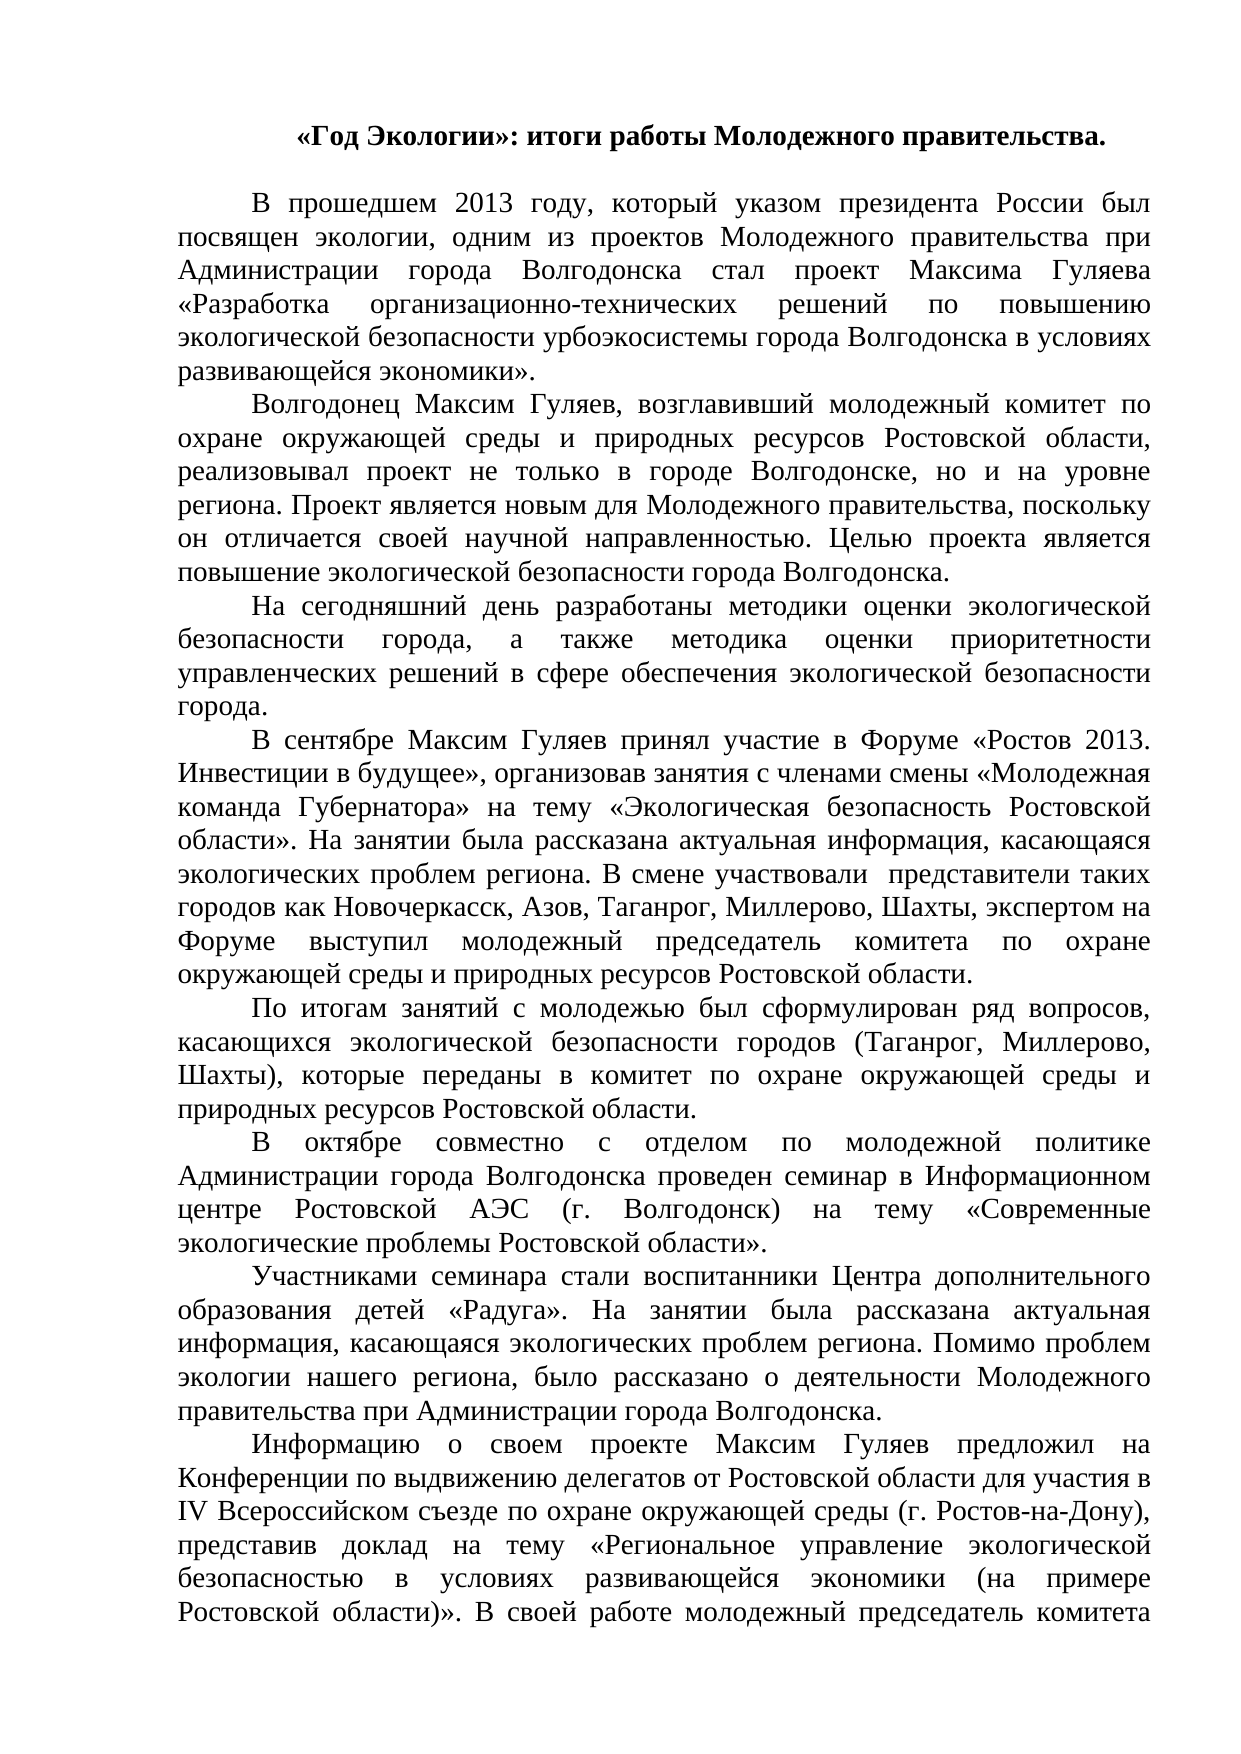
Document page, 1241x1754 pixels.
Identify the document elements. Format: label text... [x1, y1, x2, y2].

text Участниками семинара стали воспитанники Центра дополнительного образования детей «Радуга». На занятии была рассказана актуальная информация, касающаяся экологических проблем региона. Помимо проблем экологии нашего региона, было рассказано о деятельности Молодежного правительства при Администрации города Волгодонска. [177, 1258, 1152, 1426]
text В октябре совместно с отделом по молодежной политике Администрации города Волгодонска проведен семинар в Информационном центре Ростовской АЭС (г. Волгодонск) на тему «Современные экологические проблемы Ростовской области». [177, 1124, 1152, 1258]
text В сентябре Максим Гуляев принял участие в Форуме «Ростов 2013. Инвестиции в будущее», организовав занятия с членами смены «Молодежная команда Губернатора» на тему «Экологическая безопасность Ростовской области». На занятии была рассказана актуальная информация, касающаяся экологических проблем региона. В смене участвовали представители таких городов как Новочеркасск, Азов, Таганрог, Миллерово, Шахты, экспертом на Форуме выступил молодежный председатель комитета по охране окружающей среды и природных ресурсов Ростовской области. [177, 722, 1152, 990]
text Волгодонец Максим Гуляев, возглавивший молодежный комитет по охране окружающей среды и природных ресурсов Ростовской области, реализовывал проект не только в городе Волгодонске, но и на уровне региона. Проект является новым для Молодежного правительства, поскольку он отличается своей научной направленностью. Целью проекта является повышение экологической безопасности города Волгодонска. [177, 386, 1152, 588]
text «Год Экологии»: итоги работы Молодежного правительства. [177, 118, 1152, 152]
text На сегодняшний день разработаны методики оценки экологической безопасности города, а также методика оценки приоритетности управленческих решений в сфере обеспечения экологической безопасности города. [177, 588, 1152, 722]
text По итогам занятий с молодежью был сформулирован ряд вопросов, касающихся экологической безопасности городов (Таганрог, Миллерово, Шахты), которые переданы в комитет по охране окружающей среды и природных ресурсов Ростовской области. [177, 990, 1152, 1124]
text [177, 1426, 1152, 1627]
text В прошедшем 2013 году, который указом президента России был посвящен экологии, одним из проектов Молодежного правительства при Администрации города Волгодонска стал проект Максима Гуляева «Разработка организационно-технических решений по повышению экологической безопасности урбоэкосистемы города Волгодонска в условиях развивающейся экономики». [177, 185, 1152, 386]
